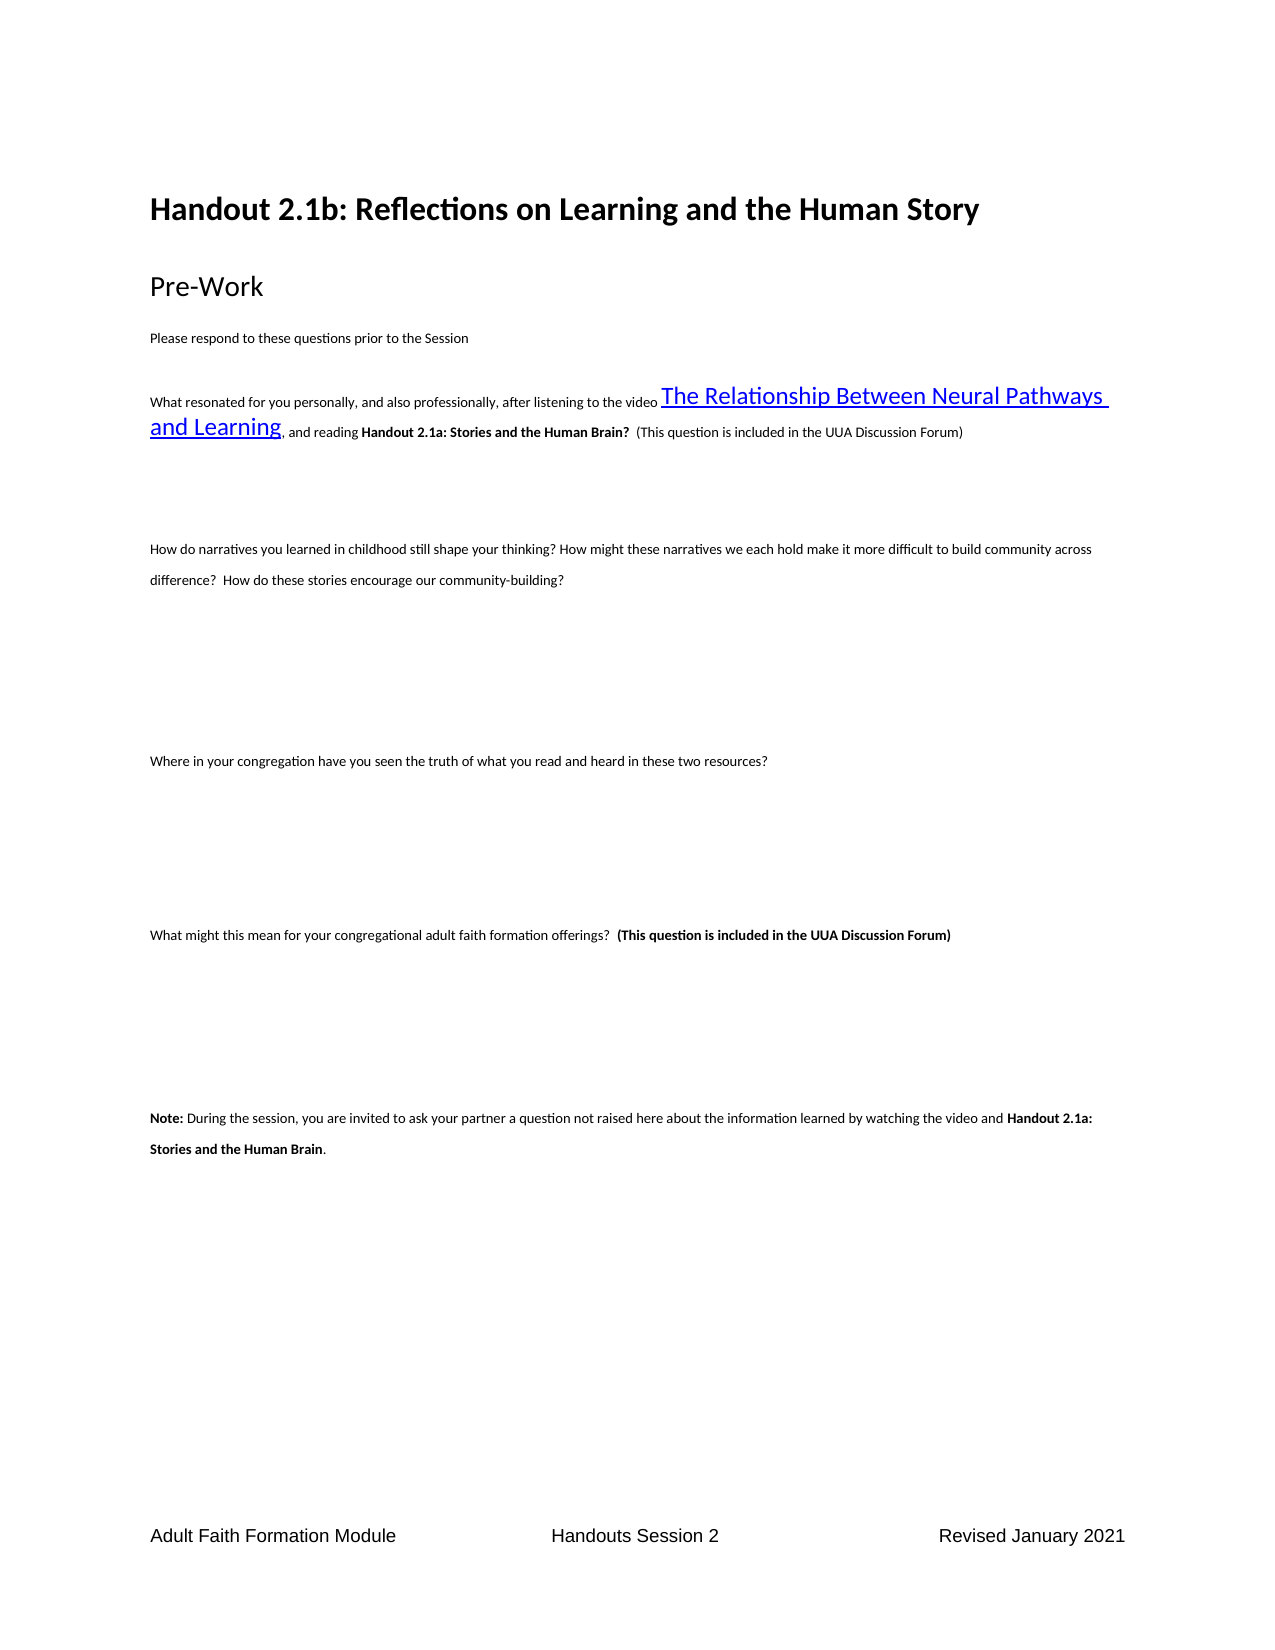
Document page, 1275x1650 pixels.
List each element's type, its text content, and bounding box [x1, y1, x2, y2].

subtitle Handout 2.1b: Reflections on Learning and the Human Story [150, 187, 1125, 228]
text Where in your congregation have you seen the truth of what you read and heard in these two resources? [150, 739, 1125, 770]
text Note: During the session, you are invited to ask your partner a question not raised here about the information learned by watching the video and Handout 2.1a: Stories and the Human Brain. [150, 1097, 1125, 1158]
text What might this mean for your congregational adult faith formation offerings? (This question is included in the UUA Discussion Forum) [150, 914, 1125, 944]
subtitle Pre-Work [150, 268, 1125, 303]
text What resonated for you personally, and also professionally, after listening to the video The Relationship Between Neural Pathways and Learning, and reading Handout 2.1a: Stories and the Human Brain? (This question is included in the UUA Discussion Forum) [150, 380, 1125, 441]
text How do narratives you learned in childhood still shape your thinking? How might these narratives we each hold make it more difficult to build community across difference? How do these stories encourage our community-building? [150, 528, 1125, 589]
text Please respond to these questions prior to the Session [150, 317, 1125, 347]
